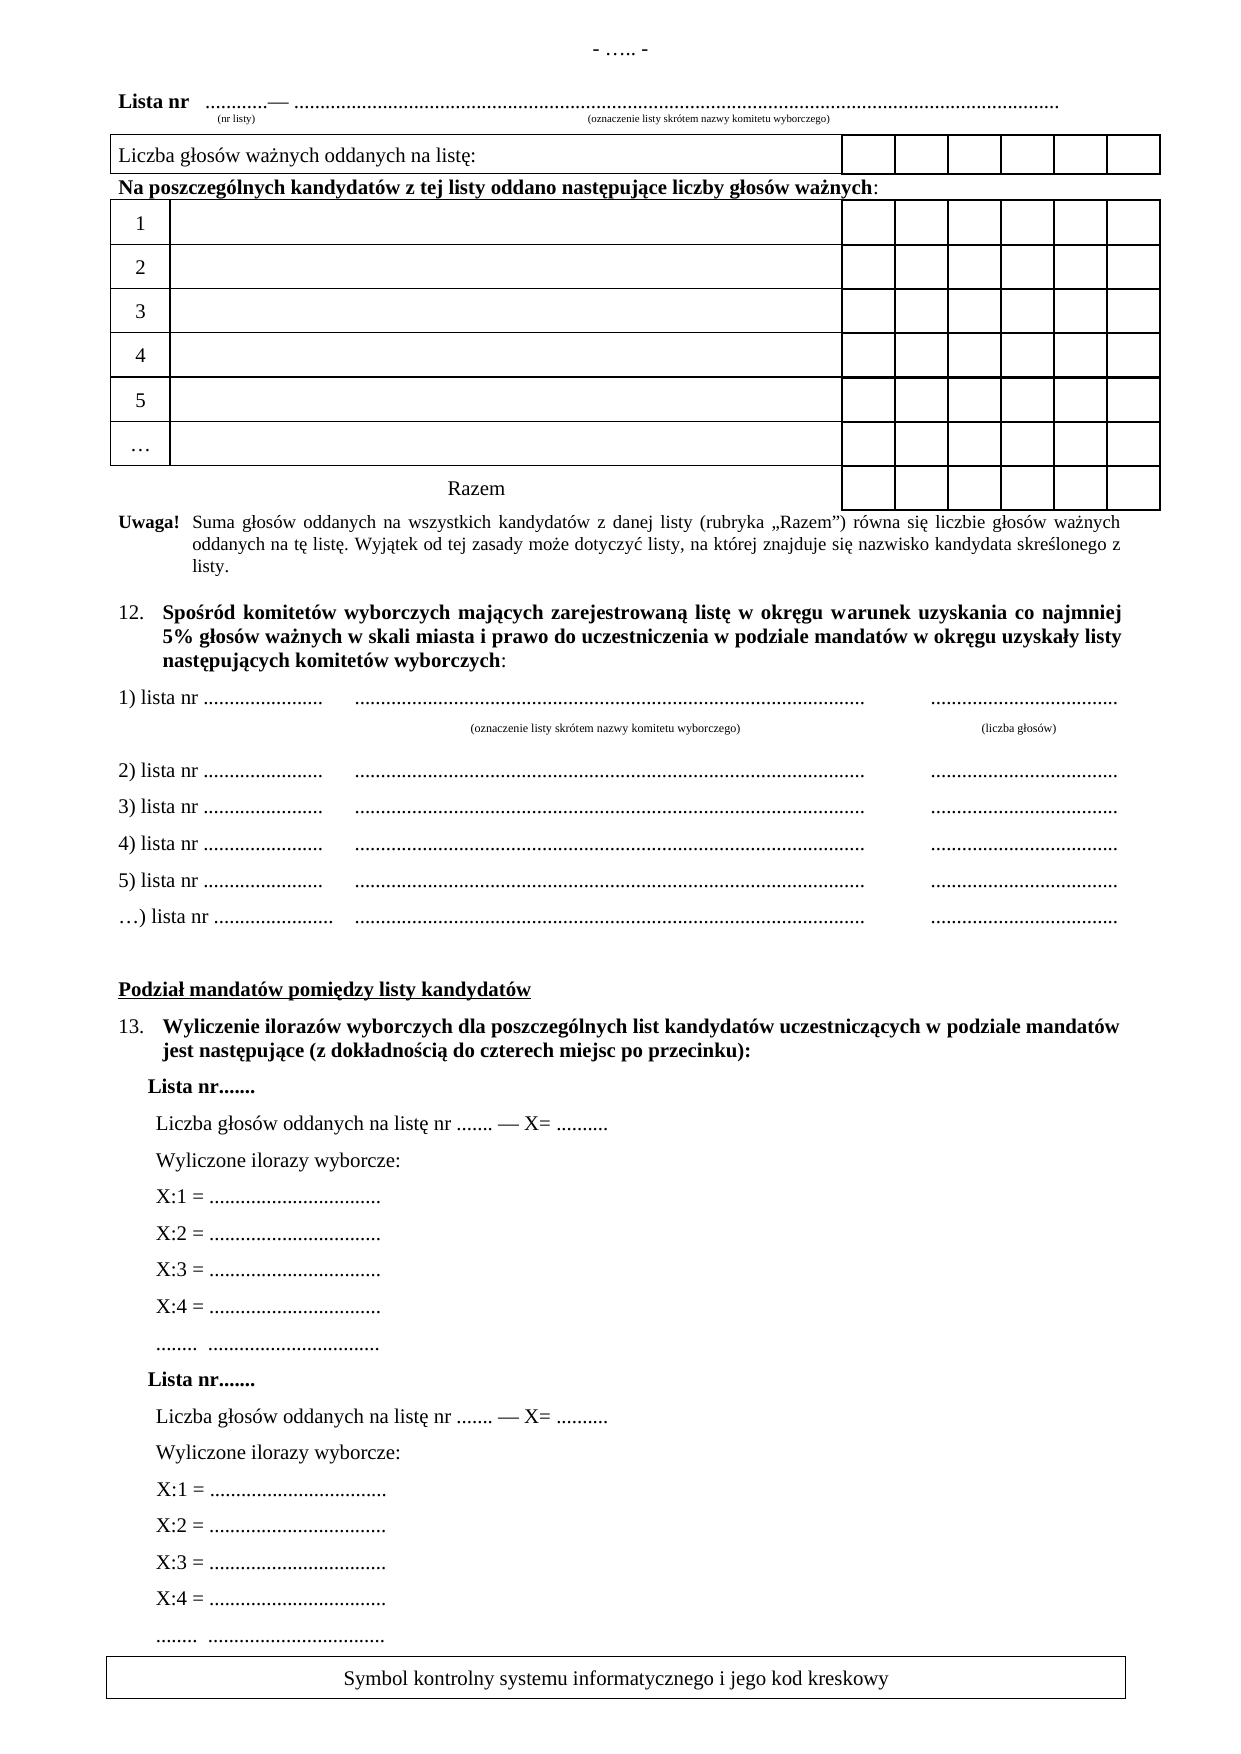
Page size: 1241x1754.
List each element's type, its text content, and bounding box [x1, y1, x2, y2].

table_header [1055, 201, 1106, 244]
table_header [843, 201, 894, 244]
table_cell [843, 246, 894, 288]
table_cell [843, 423, 894, 465]
text Wyliczone ilorazy wyborcze: [156, 1148, 1122, 1172]
table_cell [1055, 379, 1106, 421]
table_header [1002, 136, 1053, 173]
text 2) lista nr ....................... .................................................................................................. .................................... [118, 758, 1122, 782]
text Lista nr....... [148, 1367, 1122, 1391]
table_cell [896, 246, 947, 288]
table_cell [843, 379, 894, 421]
text 12. Spośród komitetów wyborczych mających zarejestrowaną listę w okręgu warunek uzyskania co najmniej 5% głosów ważnych w skali miasta i prawo do uczestniczenia w podziale mandatów w okręgu uzyskały listy następujących komitetów wyborczych: [118, 600, 1122, 672]
table_cell [1055, 290, 1106, 332]
text ........ .................................. [156, 1623, 1122, 1647]
table_cell [171, 378, 841, 421]
text …) lista nr ....................... .................................................................................................. .................................... [118, 904, 1122, 928]
table_header 1 [111, 200, 169, 244]
text (oznaczenie listy skrótem nazwy komitetu wyborczego) (liczba głosów) [118, 721, 1122, 745]
table_cell [949, 334, 1000, 376]
text Liczba głosów oddanych na listę nr ....... — X= .......... [156, 1403, 1122, 1428]
table_cell [1108, 334, 1159, 376]
text Na poszczególnych kandydatów z tej listy oddano następujące liczby głosów ważnych: [118, 175, 1122, 199]
table_header [1055, 136, 1106, 173]
table_cell [1055, 467, 1106, 509]
text X:2 = ................................. [156, 1221, 1122, 1245]
table_cell [171, 289, 841, 332]
table_cell 4 [111, 333, 169, 376]
text Wyliczone ilorazy wyborcze: [156, 1440, 1122, 1464]
table_cell [1108, 379, 1159, 421]
text X:4 = .................................. [156, 1586, 1122, 1610]
text X:4 = ................................. [156, 1294, 1122, 1318]
table_header [843, 136, 894, 173]
text ........ ................................. [156, 1330, 1122, 1354]
table_cell [949, 467, 1000, 509]
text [118, 511, 1122, 576]
table_cell 5 [111, 378, 169, 421]
table_cell [1002, 290, 1053, 332]
text X:1 = .................................. [148, 1477, 1122, 1501]
table_cell [896, 423, 947, 465]
table_cell 2 [111, 245, 169, 288]
table_header [171, 200, 841, 244]
table_cell [1002, 379, 1053, 421]
text Lista nr....... [148, 1074, 1122, 1098]
text 5) lista nr ....................... .................................................................................................. .................................... [118, 868, 1122, 892]
table_header [949, 136, 1000, 173]
table_header [949, 201, 1000, 244]
table_cell [843, 467, 894, 509]
text Liczba głosów oddanych na listę nr ....... — X= .......... [156, 1111, 1122, 1135]
table_cell 3 [111, 289, 169, 332]
text 4) lista nr ....................... .................................................................................................. .................................... [118, 831, 1122, 855]
table_cell [843, 290, 894, 332]
table_cell [1002, 423, 1053, 465]
table_cell [896, 467, 947, 509]
text X:3 = ................................. [156, 1257, 1122, 1281]
table_cell [171, 245, 841, 288]
table_cell [949, 246, 1000, 288]
table_cell [1055, 334, 1106, 376]
table_cell Razem [111, 466, 841, 509]
text X:2 = .................................. [156, 1513, 1122, 1537]
table_header [1002, 201, 1053, 244]
table_header [896, 136, 947, 173]
table_cell [949, 379, 1000, 421]
table_cell [896, 379, 947, 421]
text 13. Wyliczenie ilorazów wyborczych dla poszczególnych list kandydatów uczestniczących w podziale mandatów jest następujące (z dokładnością do czterech miejsc po przecinku): [118, 1014, 1122, 1062]
text 3) lista nr ....................... .................................................................................................. .................................... [118, 794, 1122, 818]
text X:3 = .................................. [156, 1550, 1122, 1574]
text Podział mandatów pomiędzy listy kandydatów [118, 977, 1122, 1001]
table_cell … [111, 422, 169, 465]
table_cell [171, 422, 841, 465]
table_cell [1108, 423, 1159, 465]
table_cell [949, 423, 1000, 465]
text X:1 = ................................. [156, 1184, 1122, 1208]
table_cell [1108, 246, 1159, 288]
table_cell [1002, 246, 1053, 288]
table_cell [896, 290, 947, 332]
table_cell [949, 290, 1000, 332]
table_cell [843, 334, 894, 376]
table_cell [171, 333, 841, 376]
table_header [896, 201, 947, 244]
table_cell [896, 334, 947, 376]
table_cell [1055, 246, 1106, 288]
table_cell [1108, 467, 1159, 509]
text (nr listy) (oznaczenie listy skrótem nazwy komitetu wyborczego) [118, 113, 1122, 134]
table_header Liczba głosów ważnych oddanych na listę: [111, 135, 841, 173]
text Lista nr ............ — ................................................................................................................................................... [118, 89, 1122, 113]
table_cell [1108, 290, 1159, 332]
table_cell [1002, 467, 1053, 509]
table_header [1108, 201, 1159, 244]
table_cell [1002, 334, 1053, 376]
table_cell [1055, 423, 1106, 465]
table_header [1108, 136, 1159, 173]
text 1) lista nr ....................... .................................................................................................. .................................... [118, 685, 1122, 709]
